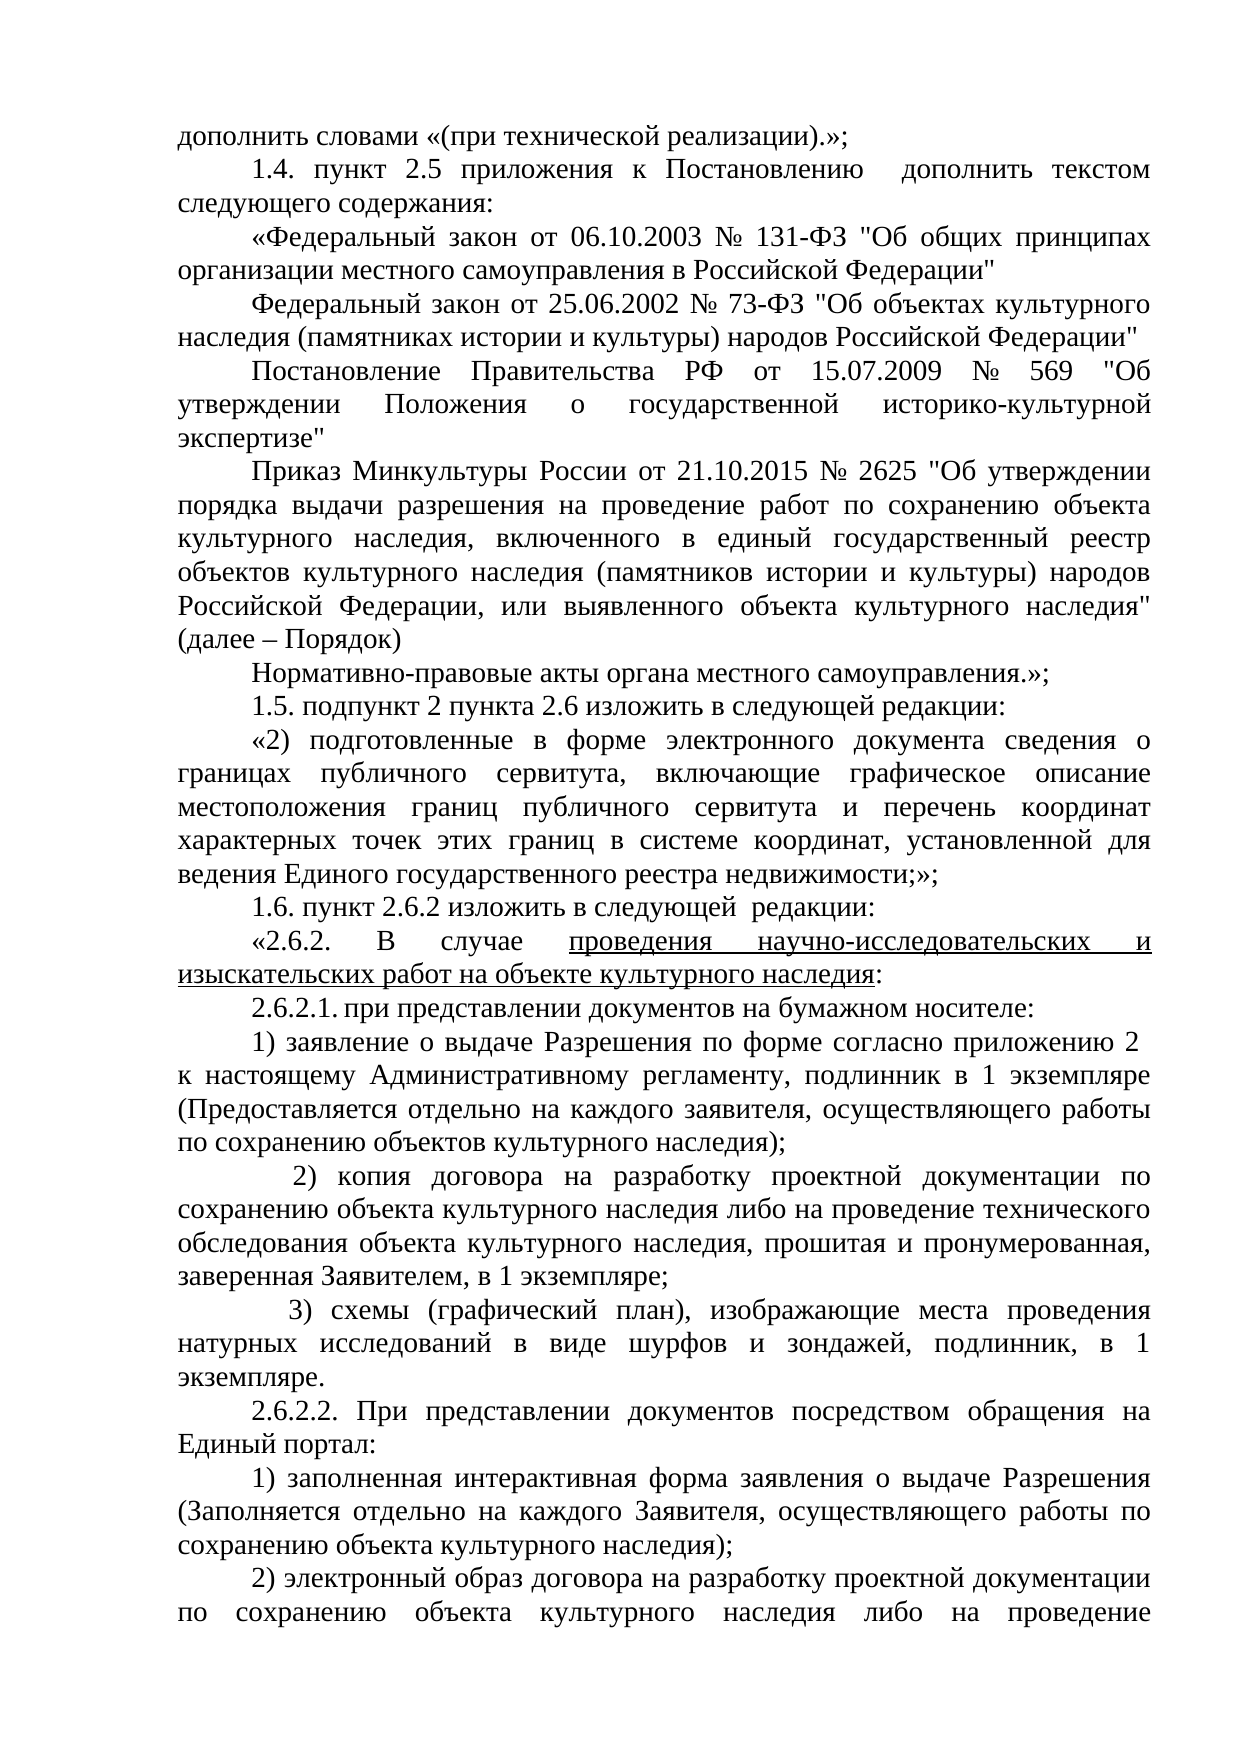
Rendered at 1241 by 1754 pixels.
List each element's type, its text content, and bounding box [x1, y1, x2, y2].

text «2.6.2. В случае проведения научно-исследовательских и изыскательских работ на объекте культурного наследия: [177, 923, 1152, 990]
text Федеральный закон от 25.06.2002 № 73-ФЗ "Об объектах культурного наследия (памятниках истории и культуры) народов Российской Федерации" [177, 286, 1152, 353]
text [177, 1560, 1152, 1627]
text Нормативно-правовые акты органа местного самоуправления.»; [177, 655, 1152, 688]
text Приказ Минкультуры России от 21.10.2015 № 2625 "Об утверждении порядка выдачи разрешения на проведение работ по сохранению объекта культурного наследия, включенного в единый государственный реестр объектов культурного наследия (памятников истории и культуры) народов Российской Федерации, или выявленного объекта культурного наследия" (далее – Порядок) [177, 453, 1152, 655]
text 1.6. пункт 2.6.2 изложить в следующей редакции: [177, 889, 1152, 923]
text «Федеральный закон от 06.10.2003 № 131-ФЗ "Об общих принципах организации местного самоуправления в Российской Федерации" [177, 219, 1152, 286]
text 3) схемы (графический план), изображающие места проведения натурных исследований в виде шурфов и зондажей, подлинник, в 1 экземпляре. [177, 1292, 1152, 1393]
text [177, 118, 1152, 152]
text Постановление Правительства РФ от 15.07.2009 № 569 "Об утверждении Положения о государственной историко-культурной экспертизе" [177, 353, 1152, 453]
text 1) заявление о выдаче Разрешения по форме согласно приложению 2 к настоящему Административному регламенту, подлинник в 1 экземпляре (Предоставляется отдельно на каждого заявителя, осуществляющего работы по сохранению объектов культурного наследия); [177, 1024, 1152, 1158]
text 1.5. подпункт 2 пункта 2.6 изложить в следующей редакции: [177, 688, 1152, 722]
text 1) заполненная интерактивная форма заявления о выдаче Разрешения (Заполняется отдельно на каждого Заявителя, осуществляющего работы по сохранению объекта культурного наследия); [177, 1460, 1152, 1560]
text 1.4. пункт 2.5 приложения к Постановлению дополнить текстом следующего содержания: [177, 152, 1152, 219]
text 2.6.2.2. При представлении документов посредством обращения на Единый портал: [177, 1393, 1152, 1460]
text 2.6.2.1. при представлении документов на бумажном носителе: [177, 990, 1152, 1024]
text «2) подготовленные в форме электронного документа сведения о границах публичного сервитута, включающие графическое описание местоположения границ публичного сервитута и перечень координат характерных точек этих границ в системе координат, установленной для ведения Единого государственного реестра недвижимости;»; [177, 722, 1152, 889]
text 2) копия договора на разработку проектной документации по сохранению объекта культурного наследия либо на проведение технического обследования объекта культурного наследия, прошитая и пронумерованная, заверенная Заявителем, в 1 экземпляре; [177, 1158, 1152, 1292]
